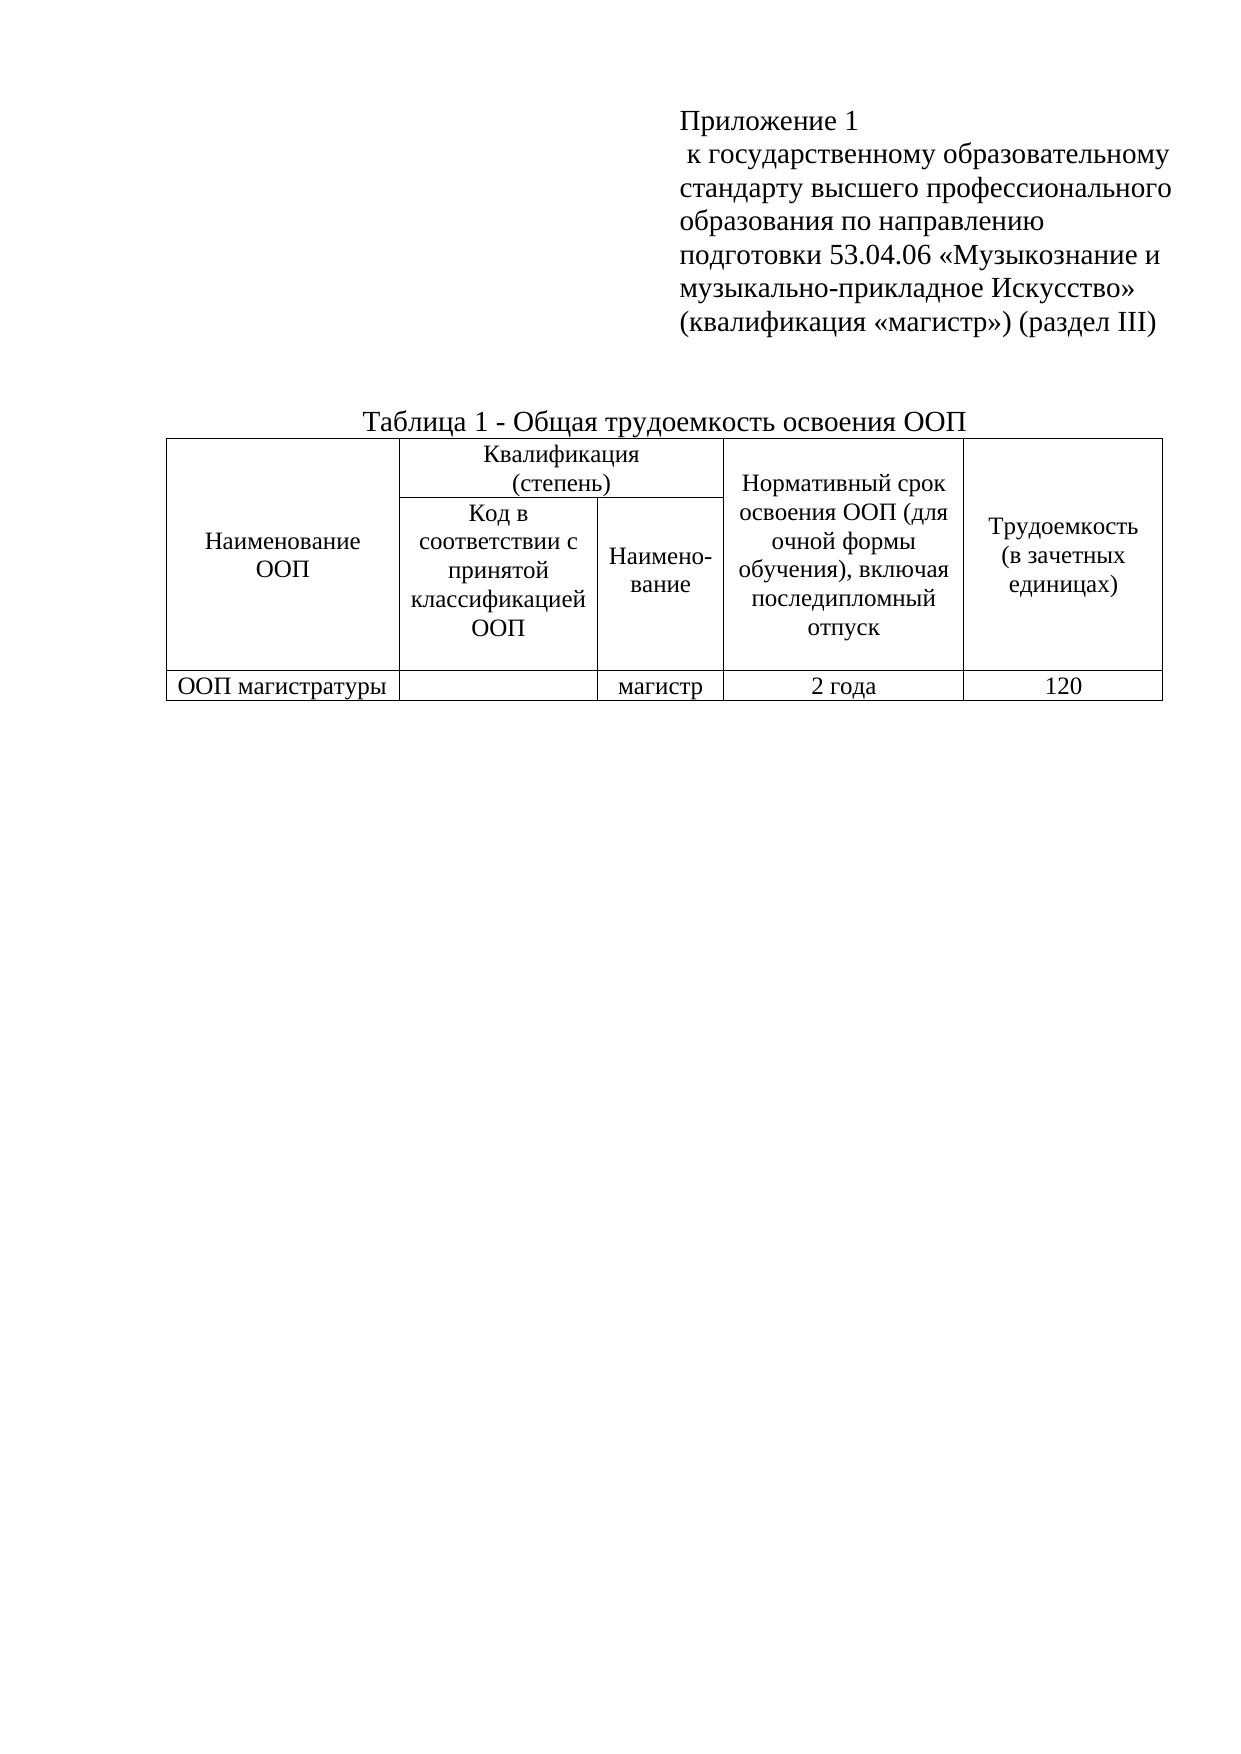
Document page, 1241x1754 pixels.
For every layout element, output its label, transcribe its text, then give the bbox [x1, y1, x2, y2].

table_header Квалификация (степень) [400, 439, 723, 497]
table_cell 2 года [724, 671, 963, 700]
table_cell [400, 671, 597, 700]
table_header Нормативный срок освоения ООП (для очной формы обучения), включая последипломный отпуск [724, 439, 963, 670]
table_cell магистр [598, 671, 723, 700]
table_header Наименование ООП [167, 439, 399, 670]
table_cell ООП магистратуры [167, 671, 399, 700]
table_cell Наимено-вание [598, 498, 723, 670]
text Приложение 1 [679, 74, 1181, 136]
table_cell Код в соответствии с принятой классификацией ООП [400, 498, 597, 670]
text к государственному образовательному стандарту высшего профессионального образования по направлению подготовки 53.04.06 «Музыкознание и музыкально-прикладное Искусство» (квалификация «магистр») (раздел III) [679, 136, 1181, 337]
table_header Трудоемкость (в зачетных единицах) [964, 439, 1162, 670]
table_cell 120 [964, 671, 1162, 700]
text Таблица 1 - Общая трудоемкость освоения ООП [177, 404, 1152, 438]
